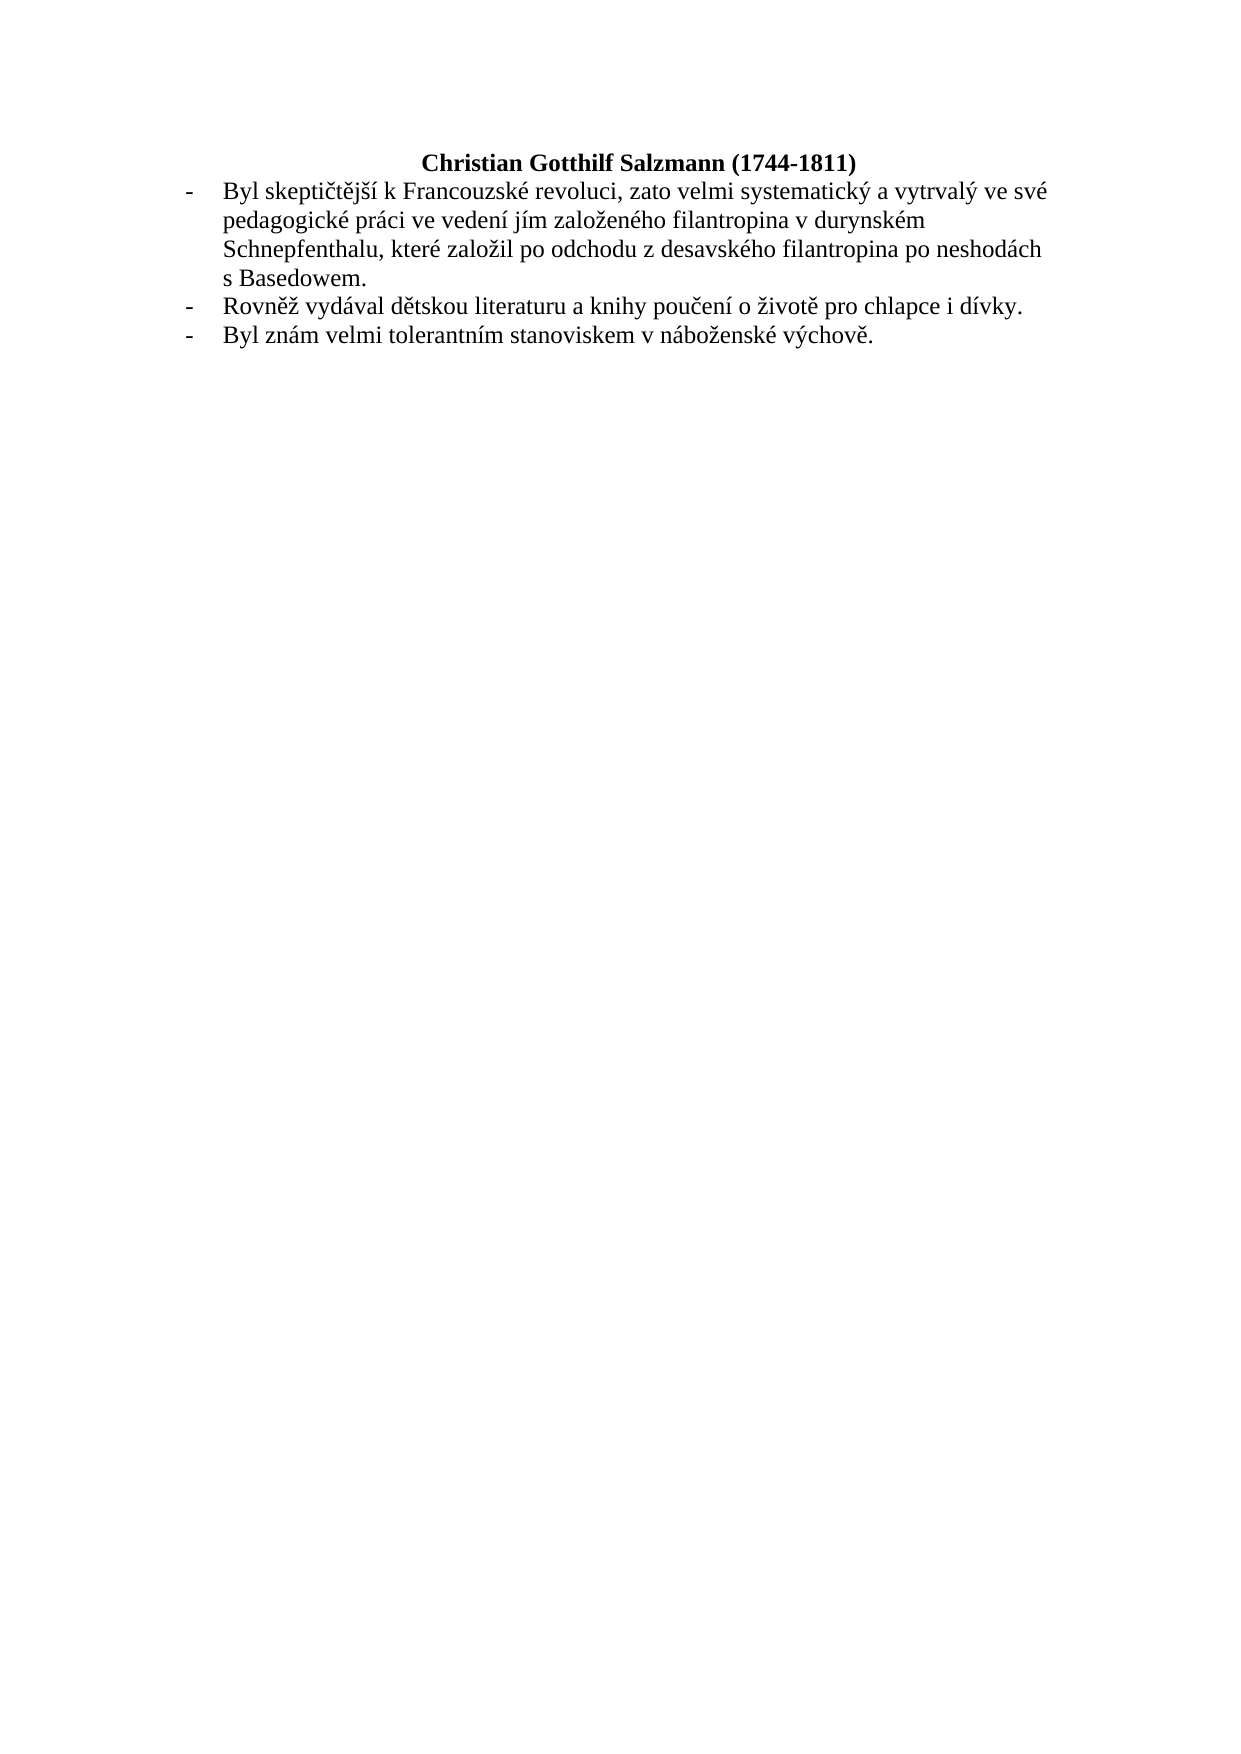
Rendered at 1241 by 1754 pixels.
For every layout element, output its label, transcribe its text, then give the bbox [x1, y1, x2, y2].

list Byl skeptičtější k Francouzské revoluci, zato velmi systematický a vytrvalý ve své pedagogické práci ve vedení jím založeného filantropina v durynském Schnepfenthalu, které založil po odchodu z desavského filantropina po neshodách s Basedowem. [185, 176, 1093, 291]
list Rovněž vydával dětskou literaturu a knihy poučení o životě pro chlapce i dívky. [185, 291, 1093, 320]
list Byl znám velmi tolerantním stanoviskem v náboženské výchově. [185, 320, 1093, 349]
text Christian Gotthilf Salzmann (1744-1811) [185, 148, 1093, 176]
